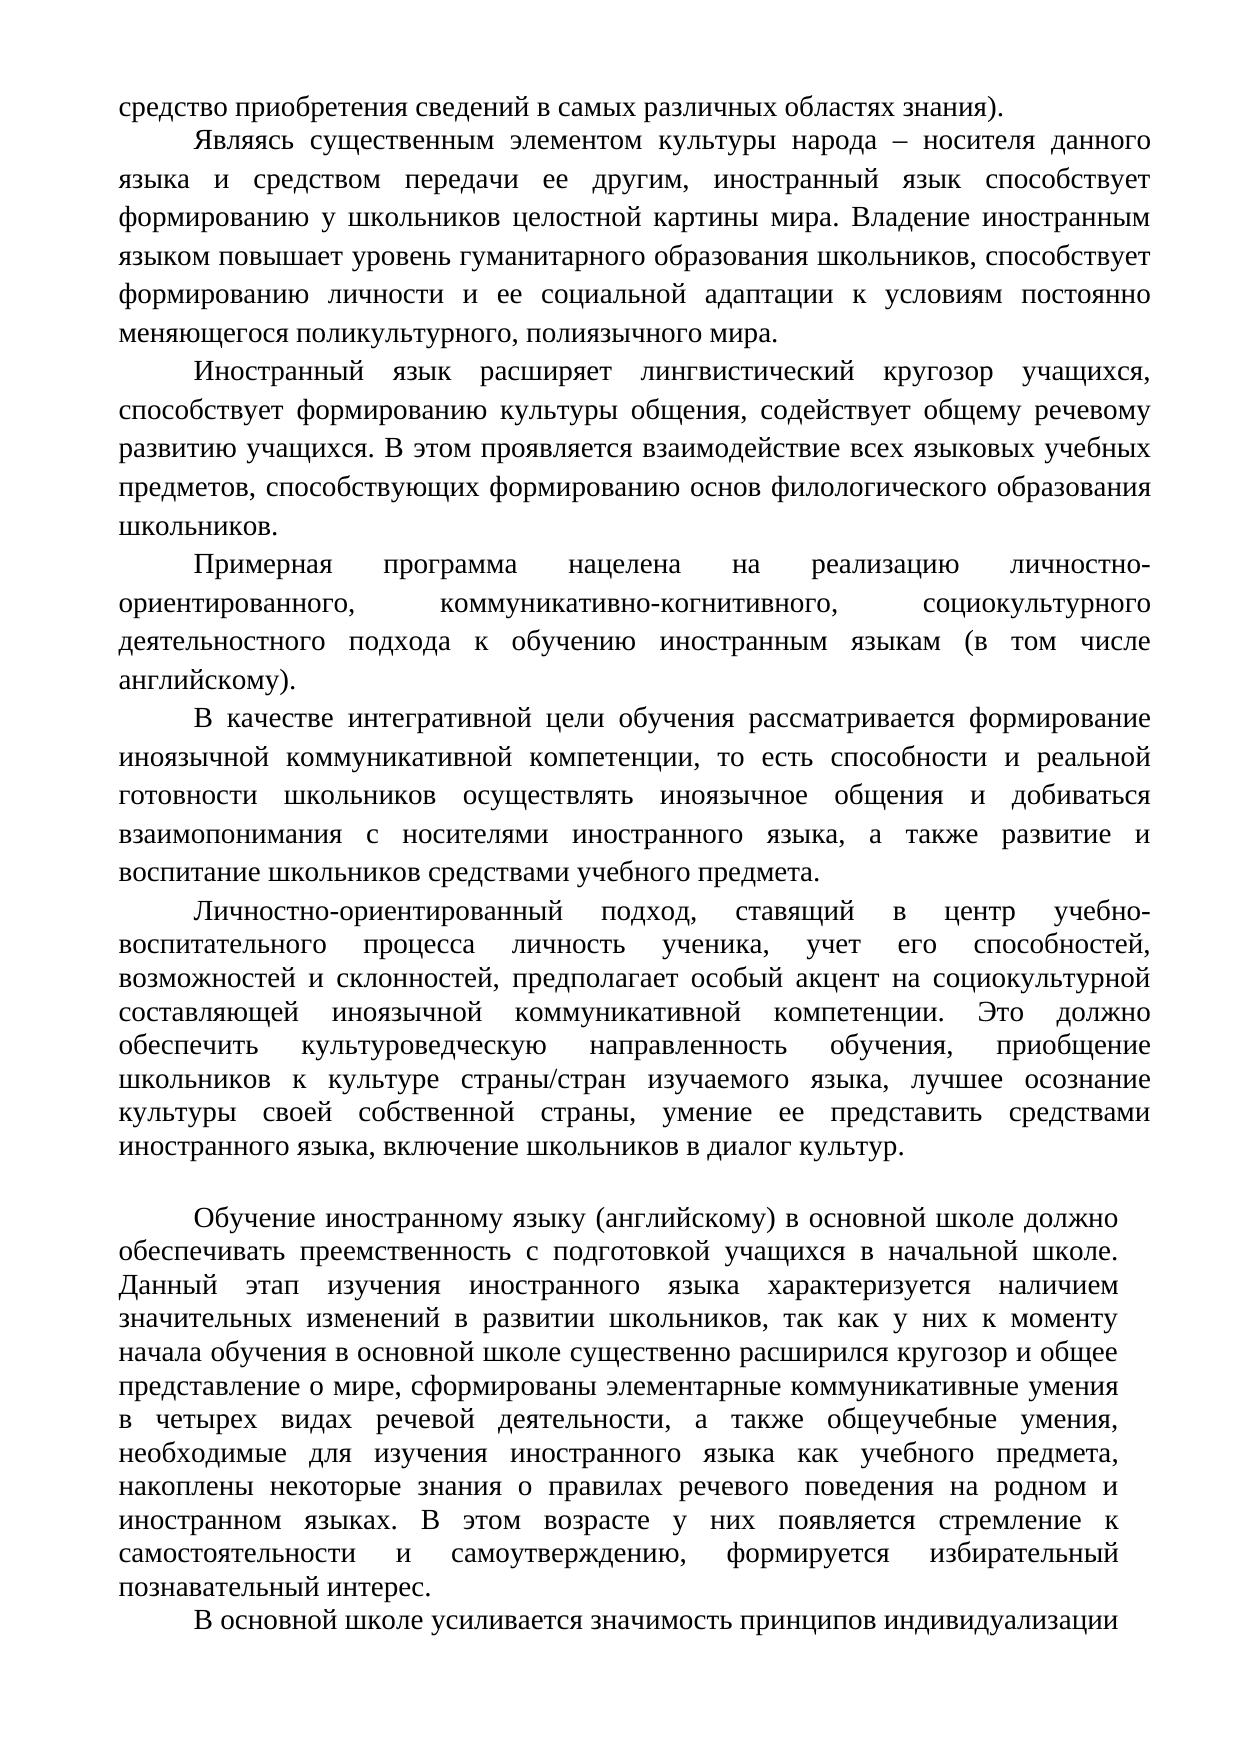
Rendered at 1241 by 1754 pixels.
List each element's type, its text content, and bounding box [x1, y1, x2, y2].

text Иностранный язык расширяет лингвистический кругозор учащихся, способствует формированию культуры общения, содействует общему речевому развитию учащихся. В этом проявляется взаимодействие всех языковых учебных предметов, способствующих формированию основ филологического образования школьников. [118, 353, 1152, 541]
text Примерная программа нацелена на реализацию личностно-ориентированного, коммуникативно-когнитивного, социокультурного деятельностного подхода к обучению иностранным языкам (в том числе английскому). [118, 546, 1152, 695]
text Личностно-ориентированный подход, ставящий в центр учебно-воспитательного процесса личность ученика, учет его способностей, возможностей и склонностей, предполагает особый акцент на социокультурной составляющей иноязычной коммуникативной компетенции. Это должно обеспечить культуроведческую направленность обучения, приобщение школьников к культуре страны/стран изучаемого языка, лучшее осознание культуры своей собственной страны, умение ее представить средствами иностранного языка, включение школьников в диалог культур. [118, 893, 1152, 1161]
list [118, 89, 1152, 122]
text Являясь существенным элементом культуры народа – носителя данного языка и средством передачи ее другим, иностранный язык способствует формированию у школьников целостной картины мира. Владение иностранным языком повышает уровень гуманитарного образования школьников, способствует формированию личности и ее социальной адаптации к условиям постоянно меняющегося поликультурного, полиязычного мира. [118, 122, 1152, 348]
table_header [107, 1161, 1131, 1636]
text В качестве интегративной цели обучения рассматривается формирование иноязычной коммуникативной компетенции, то есть способности и реальной готовности школьников осуществлять иноязычное общения и добиваться взаимопонимания с носителями иностранного языка, а также развитие и воспитание школьников средствами учебного предмета. [118, 700, 1152, 888]
